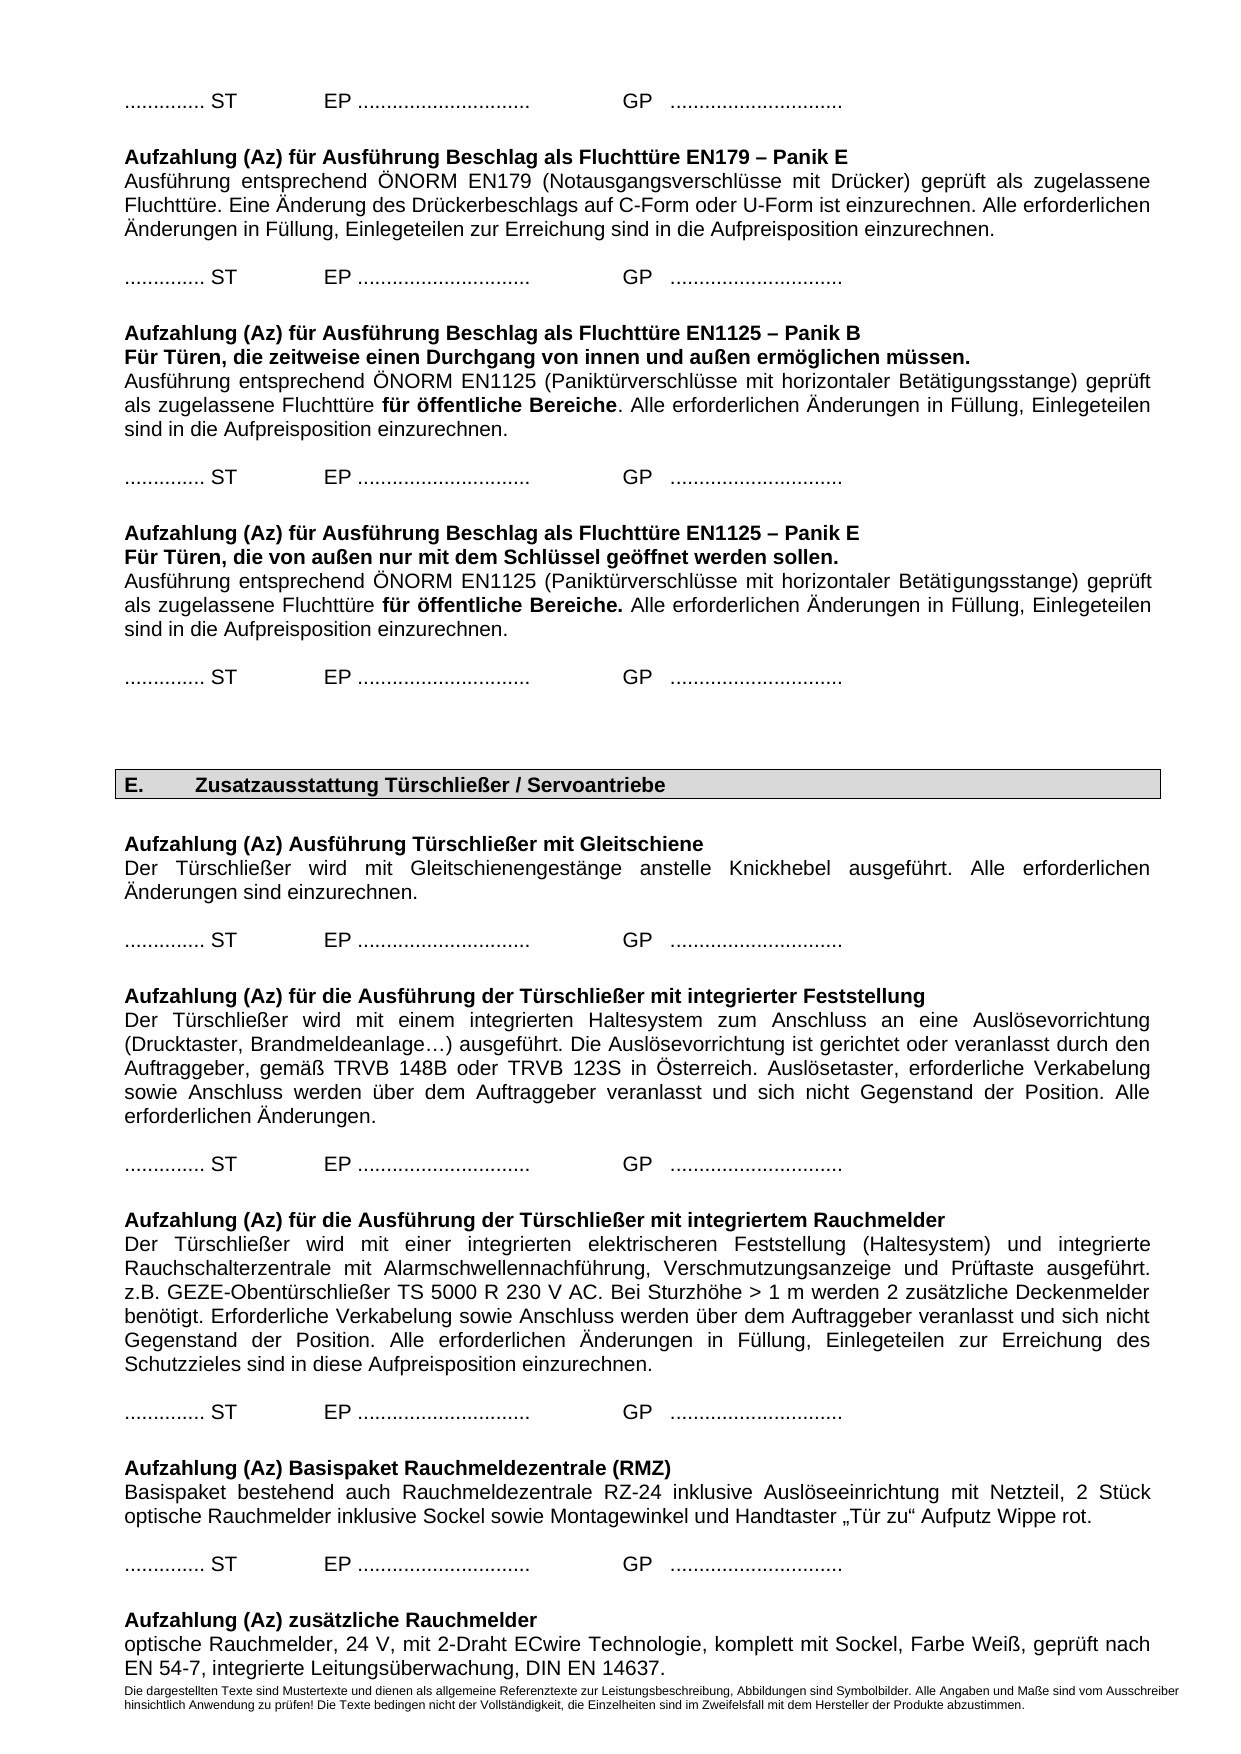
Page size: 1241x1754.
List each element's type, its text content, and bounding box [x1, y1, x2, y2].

subtitle Aufzahlung (Az) Ausführung Türschließer mit Gleitschiene [124, 832, 1152, 856]
text Ausführung entsprechend ÖNORM EN1125 (Paniktürverschlüsse mit horizontaler Betätigungsstange) geprüft als zugelassene Fluchttüre für öffentliche Bereiche. Alle erforderlichen Änderungen in Füllung, Einlegeteilen sind in die Aufpreisposition einzurechnen. [124, 569, 1152, 641]
text Der Türschließer wird mit einem integrierten Haltesystem zum Anschluss an eine Auslösevorrichtung (Drucktaster, Brandmeldeanlage…) ausgeführt. Die Auslösevorrichtung ist gerichtet oder veranlasst durch den Auftraggeber, gemäß TRVB 148B oder TRVB 123S in Österreich. Auslösetaster, erforderliche Verkabelung sowie Anschluss werden über dem Auftraggeber veranlasst und sich nicht Gegenstand der Position. Alle erforderlichen Änderungen. [124, 1008, 1152, 1128]
subtitle Aufzahlung (Az) Basispaket Rauchmeldezentrale (RMZ) [124, 1456, 1152, 1480]
text .............. ST EP .............................. GP .............................. [124, 465, 1152, 489]
text Für Türen, die zeitweise einen Durchgang von innen und außen ermöglichen müssen. [124, 345, 1152, 369]
text Der Türschließer wird mit einer integrierten elektrischeren Feststellung (Haltesystem) und integrierte Rauchschalterzentrale mit Alarmschwellennachführung, Verschmutzungsanzeige und Prüftaste ausgeführt. z.B. GEZE-Obentürschließer TS 5000 R 230 V AC. Bei Sturzhöhe > 1 m werden 2 zusätzliche Deckenmelder benötigt. Erforderliche Verkabelung sowie Anschluss werden über dem Auftraggeber veranlasst und sich nicht Gegenstand der Position. Alle erforderlichen Änderungen in Füllung, Einlegeteilen zur Erreichung des Schutzzieles sind in diese Aufpreisposition einzurechnen. [124, 1232, 1152, 1376]
text .............. ST EP .............................. GP .............................. [124, 665, 1152, 689]
subtitle Aufzahlung (Az) zusätzliche Rauchmelder [124, 1608, 1152, 1632]
text .............. ST EP .............................. GP .............................. [124, 1400, 1152, 1424]
text Ausführung entsprechend ÖNORM EN179 (Notausgangsverschlüsse mit Drücker) geprüft als zugelassene Fluchttüre. Eine Änderung des Drückerbeschlags auf C-Form oder U-Form ist einzurechnen. Alle erforderlichen Änderungen in Füllung, Einlegeteilen zur Erreichung sind in die Aufpreisposition einzurechnen. [124, 169, 1152, 241]
text Der Türschließer wird mit Gleitschienengestänge anstelle Knickhebel ausgeführt. Alle erforderlichen Änderungen sind einzurechnen. [124, 856, 1152, 904]
subtitle Aufzahlung (Az) für Ausführung Beschlag als Fluchttüre EN1125 – Panik E [124, 521, 1152, 545]
text .............. ST EP .............................. GP .............................. [124, 89, 1152, 113]
subtitle Aufzahlung (Az) für Ausführung Beschlag als Fluchttüre EN1125 – Panik B [124, 321, 1152, 345]
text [124, 1552, 1152, 1576]
text optische Rauchmelder, 24 V, mit 2-Draht ECwire Technologie, komplett mit Sockel, Farbe Weiß, geprüft nach EN 54-7, integrierte Leitungsüberwachung, DIN EN 14637. [124, 1632, 1152, 1680]
text .............. ST EP .............................. GP .............................. [124, 928, 1152, 952]
text .............. ST EP .............................. GP .............................. [124, 265, 1152, 289]
text Ausführung entsprechend ÖNORM EN1125 (Paniktürverschlüsse mit horizontaler Betätigungsstange) geprüft als zugelassene Fluchttüre für öffentliche Bereiche. Alle erforderlichen Änderungen in Füllung, Einlegeteilen sind in die Aufpreisposition einzurechnen. [124, 369, 1152, 441]
text Basispaket bestehend auch Rauchmeldezentrale RZ-24 inklusive Auslöseeinrichtung mit Netzteil, 2 Stück optische Rauchmelder inklusive Sockel sowie Montagewinkel und Handtaster „Tür zu“ Aufputz Wippe rot. [124, 1480, 1152, 1528]
text Für Türen, die von außen nur mit dem Schlüssel geöffnet werden sollen. [124, 545, 1152, 569]
text .............. ST EP .............................. GP .............................. [124, 1152, 1152, 1176]
subtitle Aufzahlung (Az) für Ausführung Beschlag als Fluchttüre EN179 – Panik E [124, 145, 1152, 169]
subtitle Aufzahlung (Az) für die Ausführung der Türschließer mit integrierter Feststellung [124, 984, 1152, 1008]
subtitle Aufzahlung (Az) für die Ausführung der Türschließer mit integriertem Rauchmelder [124, 1208, 1152, 1232]
subtitle Zusatzausstattung Türschließer / Servoantriebe [116, 770, 1160, 798]
